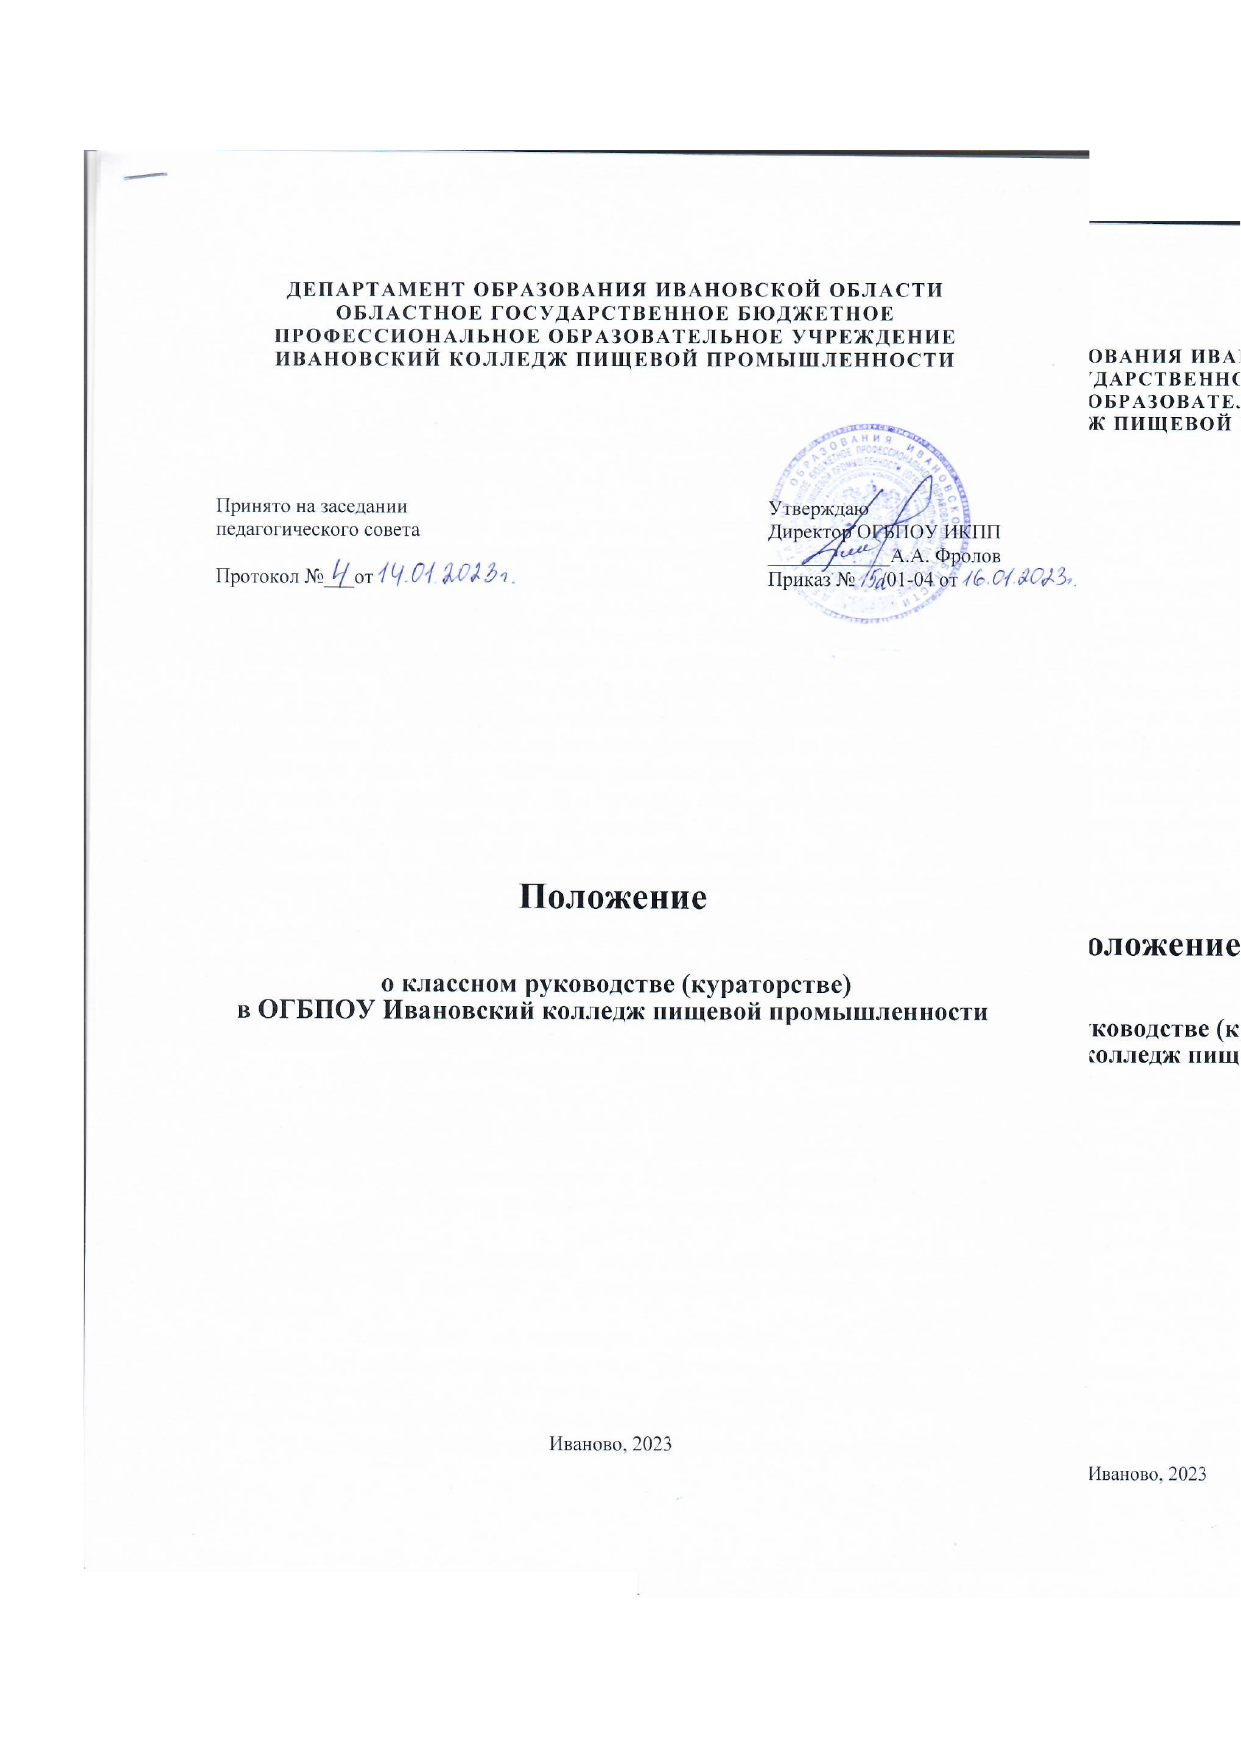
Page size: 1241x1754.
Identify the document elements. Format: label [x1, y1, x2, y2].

picture [83, 150, 1241, 1598]
